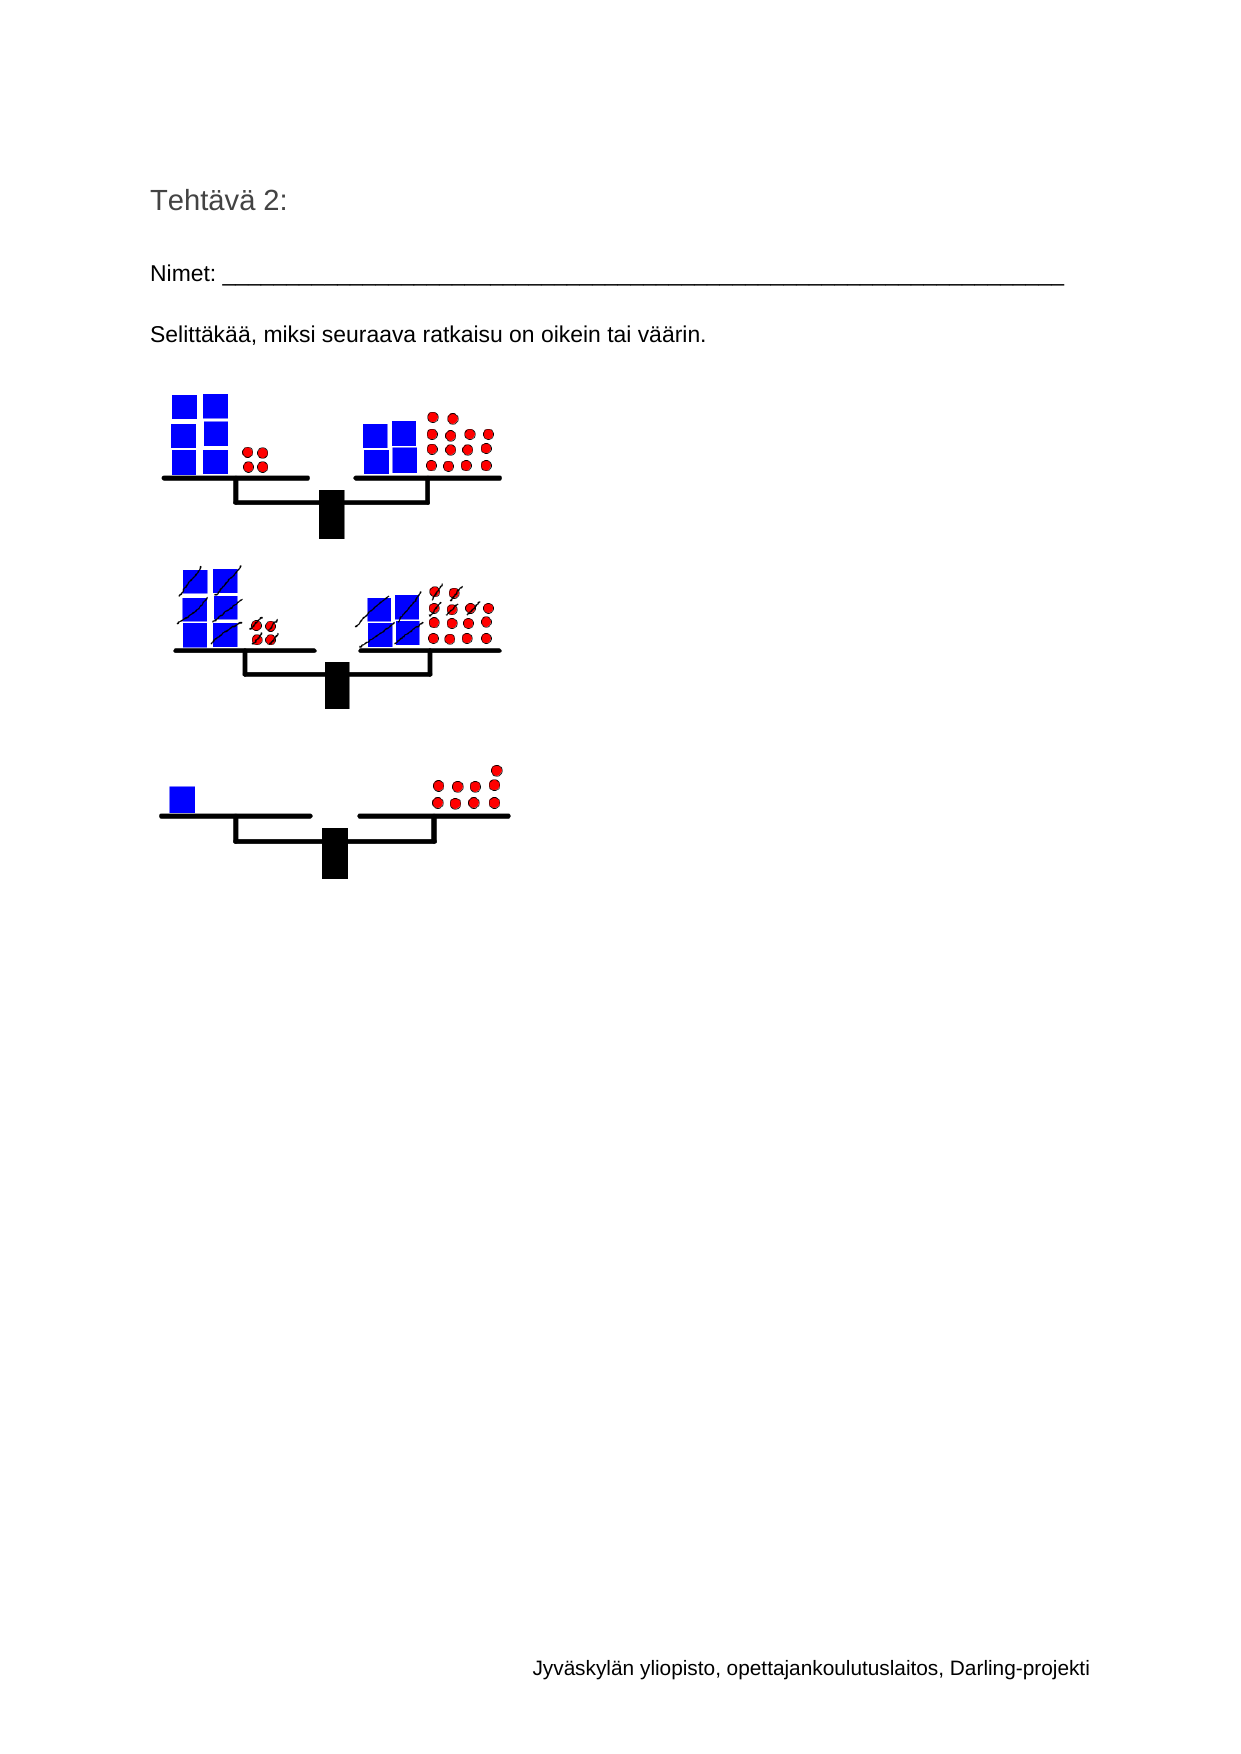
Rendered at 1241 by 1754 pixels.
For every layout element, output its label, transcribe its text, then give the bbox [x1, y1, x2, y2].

text Nimet: __________________________________________________________________ [150, 260, 1090, 287]
picture [150, 727, 519, 890]
subtitle Tehtävä 2: [150, 183, 1090, 217]
text Selittäkää, miksi seuraava ratkaisu on oikein tai väärin. [150, 321, 1090, 347]
picture [150, 381, 510, 545]
picture [150, 548, 517, 724]
